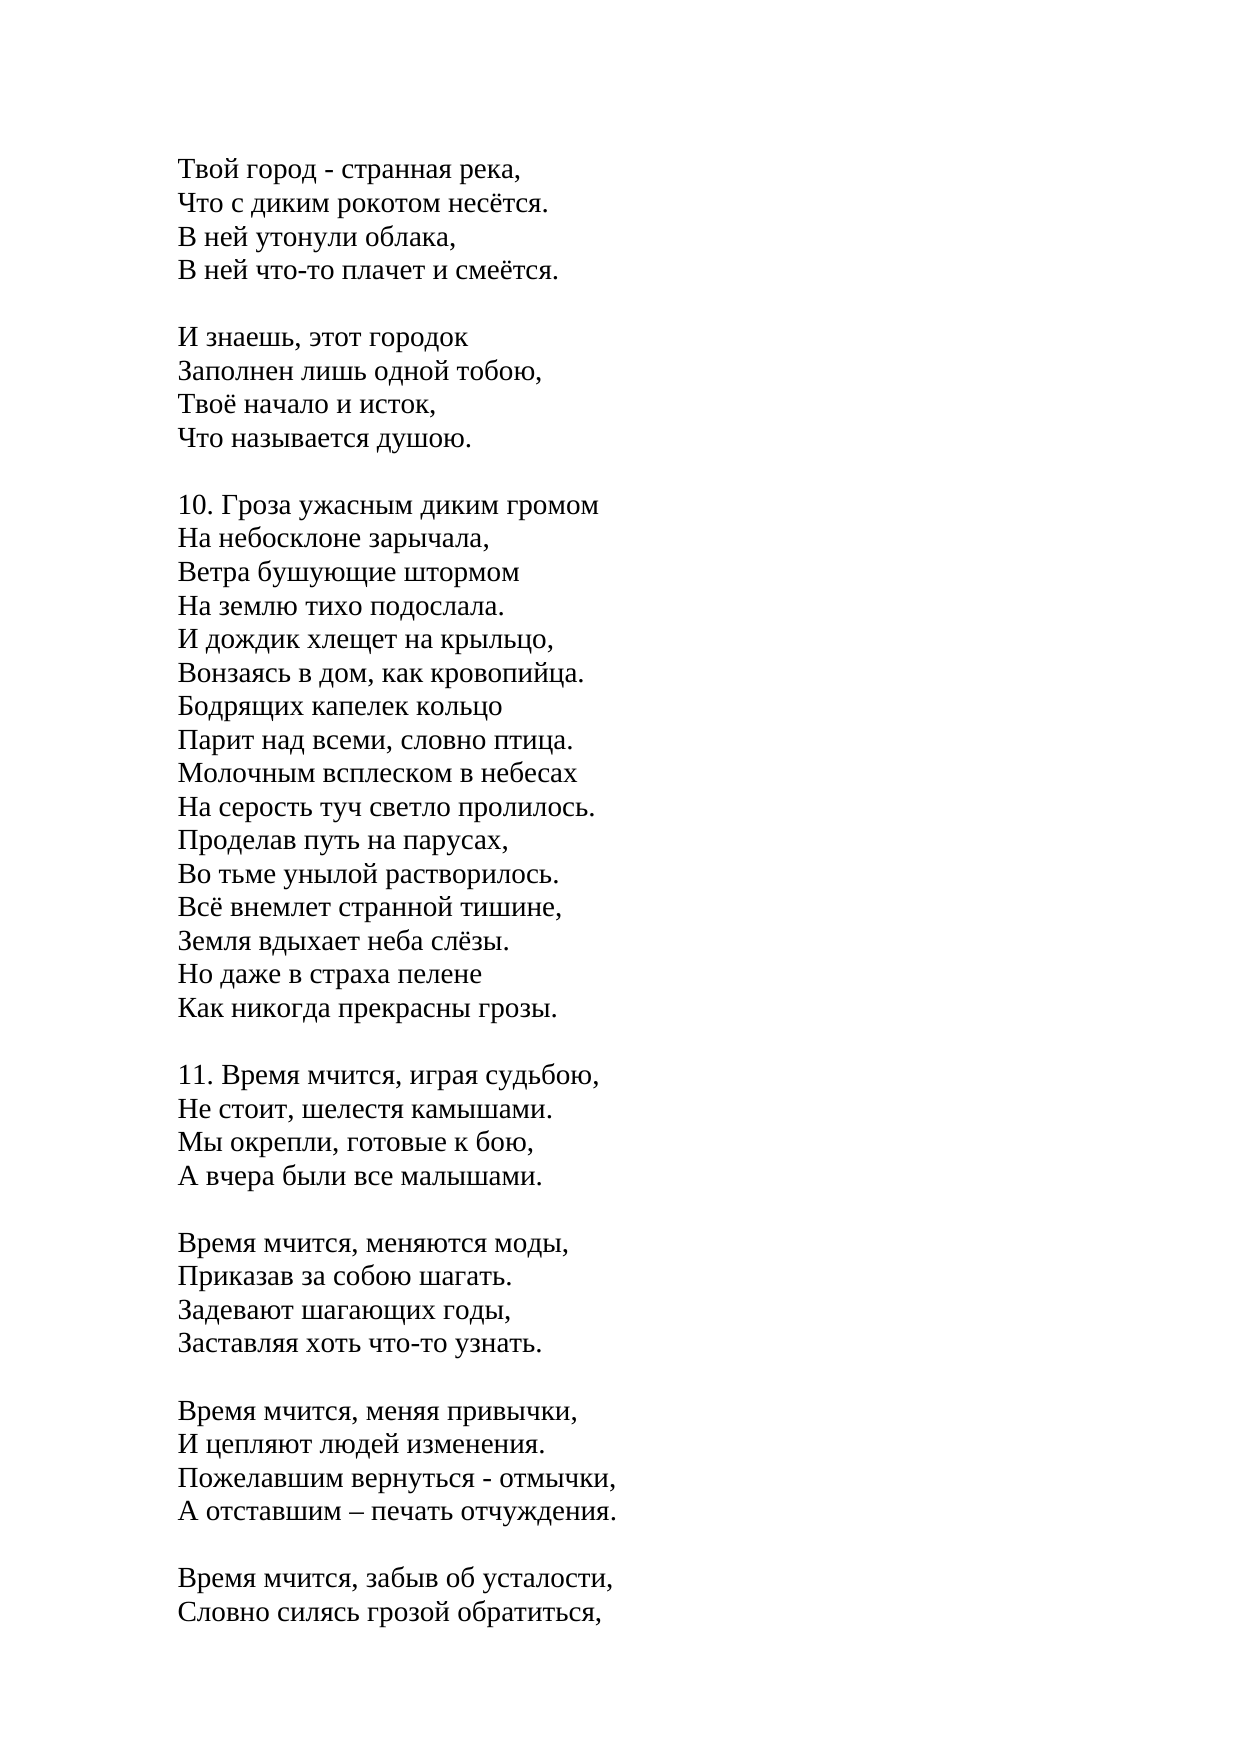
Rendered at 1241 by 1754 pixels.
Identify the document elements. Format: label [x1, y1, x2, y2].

list [177, 118, 1152, 1627]
